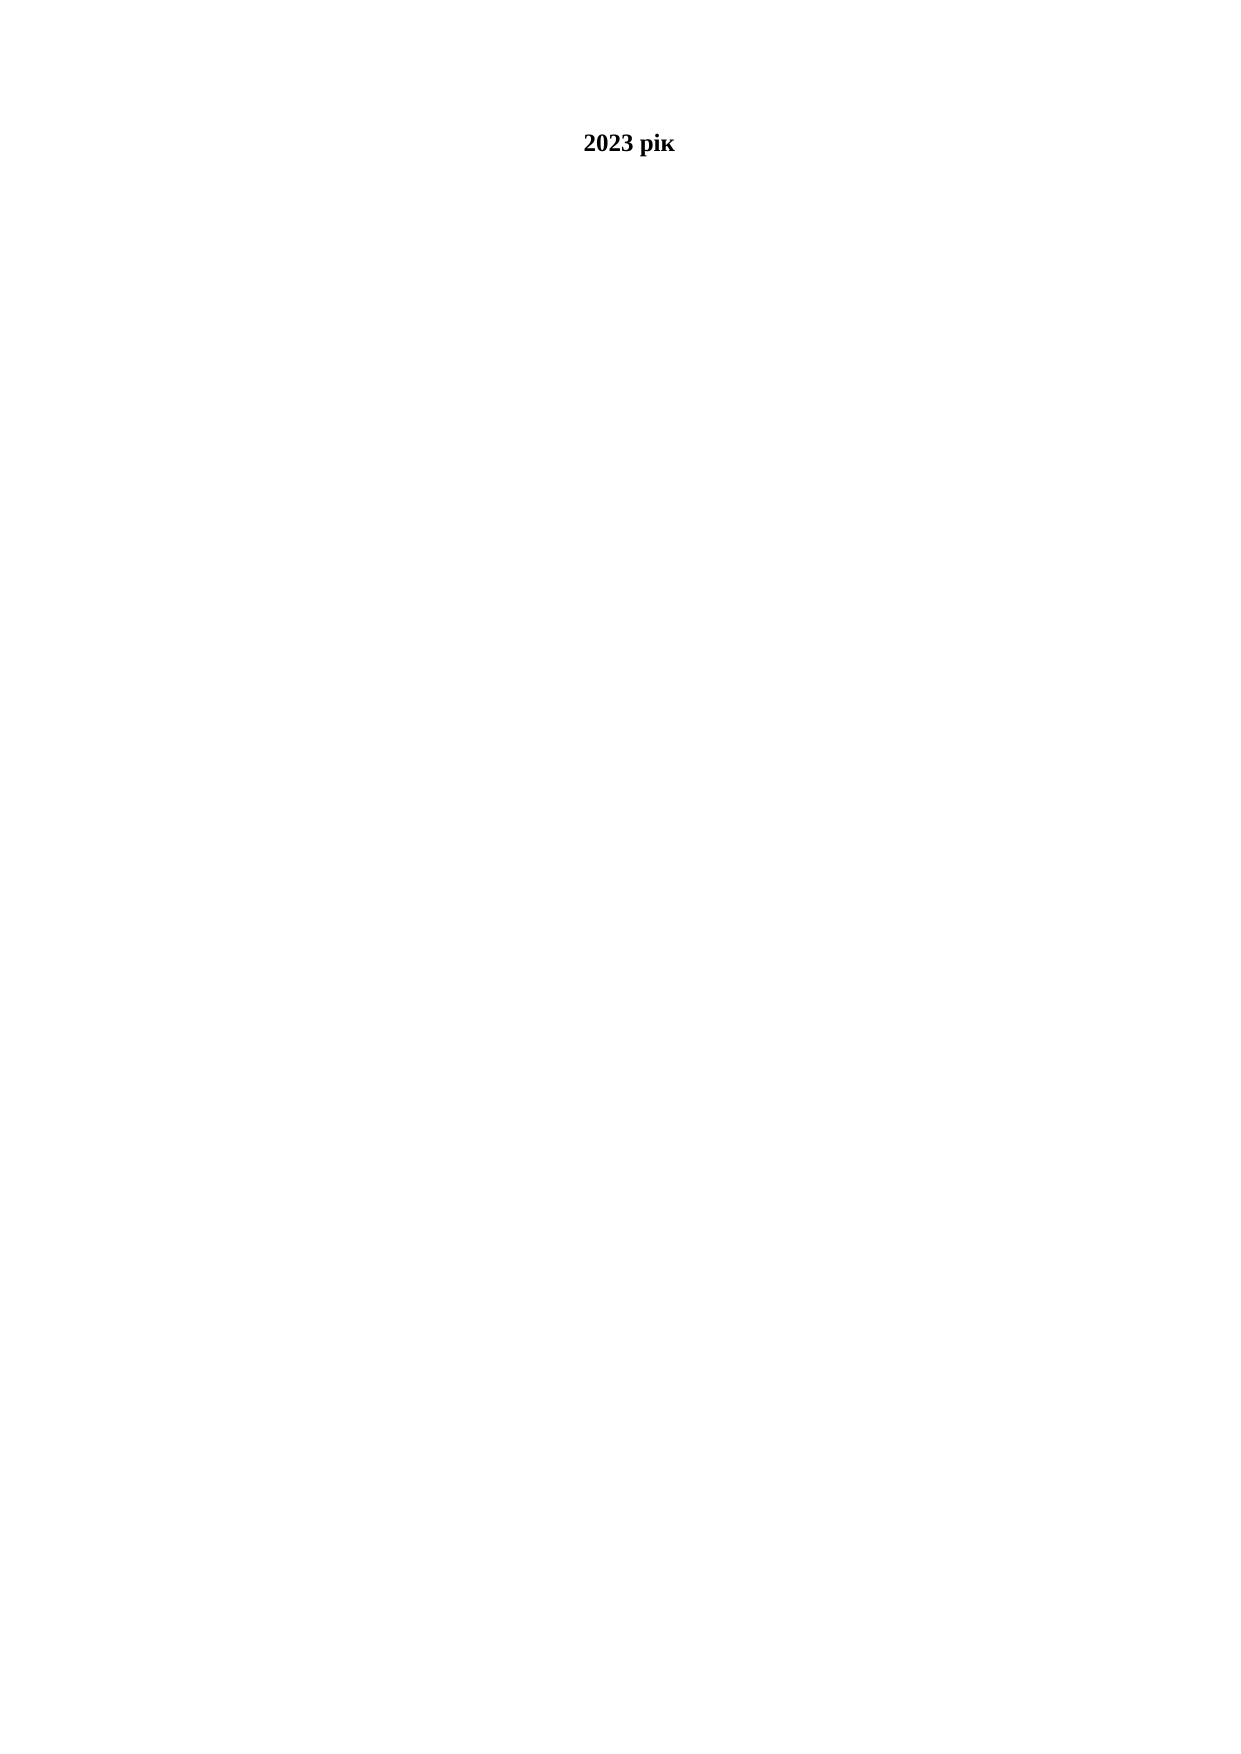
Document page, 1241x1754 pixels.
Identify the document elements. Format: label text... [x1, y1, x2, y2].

text 2023 рік [89, 128, 1169, 156]
